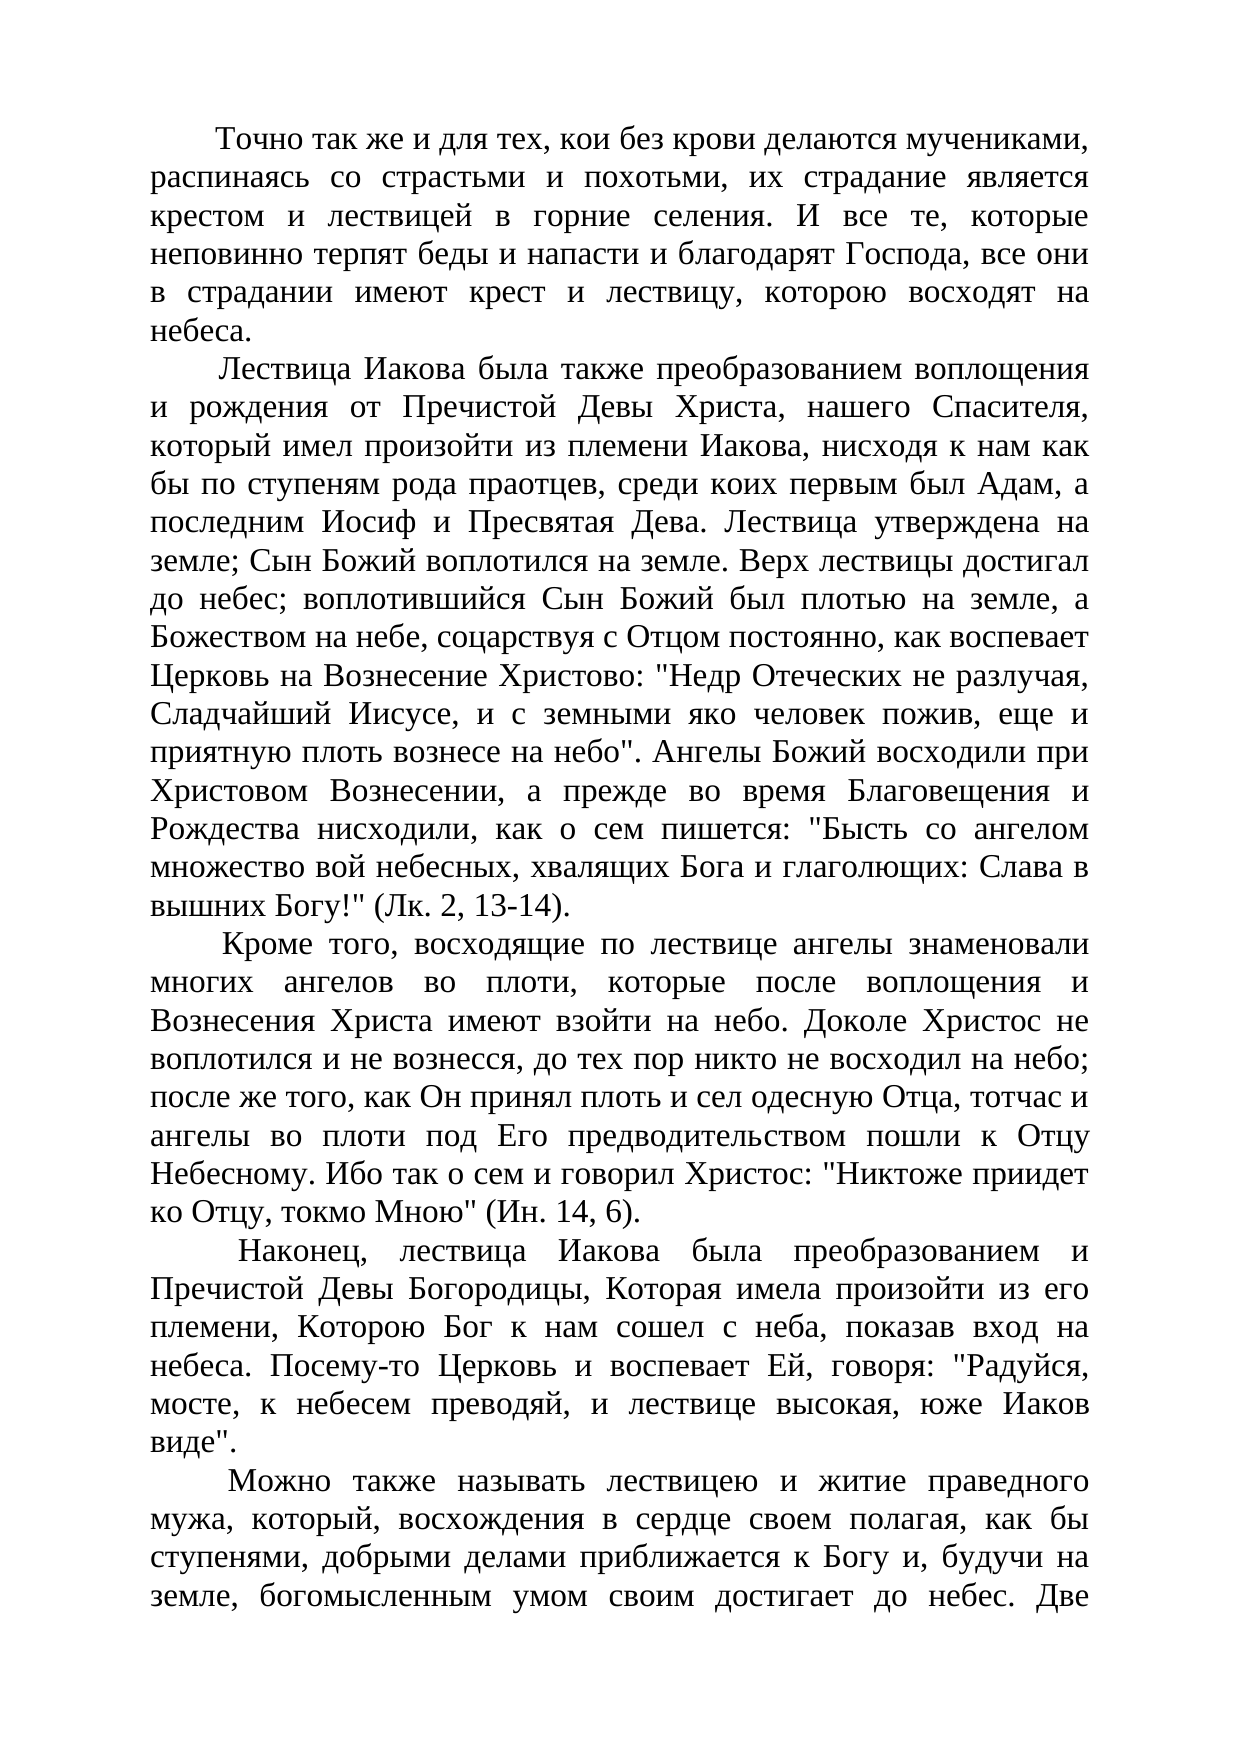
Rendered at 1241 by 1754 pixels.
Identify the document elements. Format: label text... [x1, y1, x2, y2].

text Лествица Иакова была также преобразованием воплощения и рождения от Пречистой Девы Христа, нашего Спасителя, который имел произойти из племени Иакова, нисходя к нам как бы по ступеням рода праотцев, среди коих первым был Адам, а последним Иосиф и Пресвятая Дева. Лествица утверждена на земле; Сын Божий воплотился на земле. Верх лествицы достигал до небес; воплотившийся Сын Божий был плотью на земле, а Божеством на небе, соцарствуя с Отцом постоянно, как воспевает Церковь на Вознесение Христово: "Недр Отеческих не разлучая, Сладчайший Иисусе, и с земными яко человек пожив, еще и приятную плоть вознесе на небо". Ангелы Божий восходили при Христовом Вознесении, а прежде во время Благовещения и Рождества нисходили, как о сем пишется: "Бысть со ангелом множество вой небесных, хвалящих Бога и глаголющих: Слава в вышних Богу!" (Лк. 2, 13-14). [150, 348, 1090, 923]
text Кроме того, восходящие по лествице ангелы знаменовали многих ангелов во плоти, которые после воплощения и Вознесения Христа имеют взойти на небо. Доколе Христос не воплотился и не вознесся, до тех пор никто не восходил на небо; после же того, как Он принял плоть и сел одесную Отца, тотчас и ангелы во плоти под Его предводительством пошли к Отцу Небесному. Ибо так о сем и говорил Христос: "Никтоже приидет ко Отцу, токмо Мною" (Ин. 14, 6). [150, 923, 1090, 1230]
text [150, 1460, 1090, 1613]
text Наконец, лествица Иакова была преобразованием и Пречистой Девы Богородицы, Которая имела произойти из его племени, Которою Бог к нам сошел с неба, показав вход на небеса. Посему-то Церковь и воспевает Ей, говоря: "Радуйся, мосте, к небесем преводяй, и лествице высокая, юже Иаков виде". [150, 1230, 1090, 1460]
text Точно так же и для тех, кои без крови делаются мучениками, распинаясь со страстьми и похотьми, их страдание является крестом и лествицей в горние селения. И все те, которые неповинно терпят беды и напасти и благодарят Господа, все они в страдании имеют крест и лествицу, которою восходят на небеса. [150, 118, 1090, 348]
